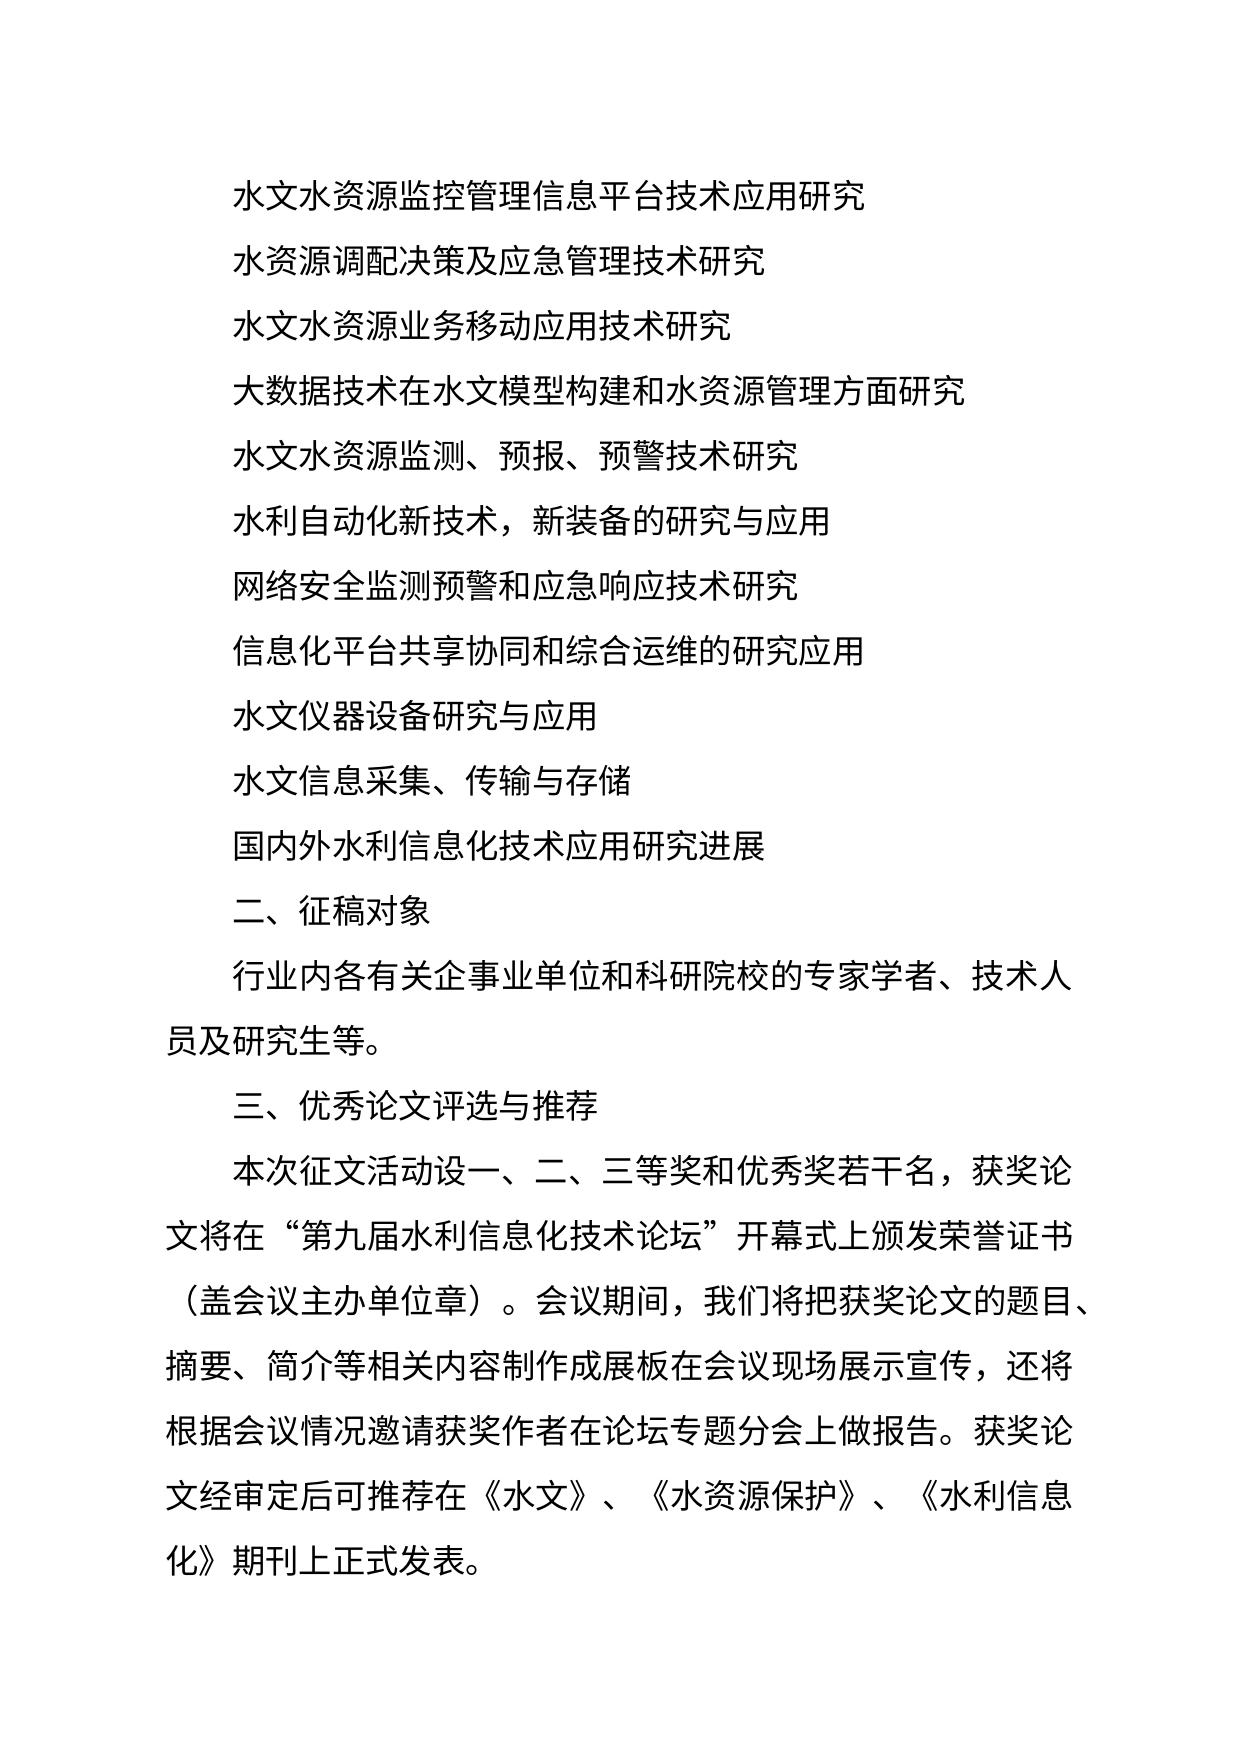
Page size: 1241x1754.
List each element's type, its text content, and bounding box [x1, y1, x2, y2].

text 行业内各有关企事业单位和科研院校的专家学者、技术人员及研究生等。 [165, 942, 1075, 1072]
text 水文信息采集、传输与存储 [165, 747, 1075, 812]
text 本次征文活动设一、二、三等奖和优秀奖若干名，获奖论文将在“第九届水利信息化技术论坛”开幕式上颁发荣誉证书（盖会议主办单位章）。会议期间，我们将把获奖论文的题目、摘要、简介等相关内容制作成展板在会议现场展示宣传，还将根据会议情况邀请获奖作者在论坛专题分会上做报告。获奖论文经审定后可推荐在《水文》、《水资源保护》、《水利信息化》期刊上正式发表。 [165, 1137, 1075, 1592]
text 水文仪器设备研究与应用 [165, 682, 1075, 747]
text 水文水资源监控管理信息平台技术应用研究 [165, 162, 1075, 227]
text 二、征稿对象 [165, 877, 1075, 942]
text 水文水资源业务移动应用技术研究 [165, 292, 1075, 357]
text 信息化平台共享协同和综合运维的研究应用 [165, 617, 1075, 682]
text 水文水资源监测、预报、预警技术研究 [165, 422, 1075, 487]
text 三、优秀论文评选与推荐 [165, 1072, 1075, 1137]
text 水资源调配决策及应急管理技术研究 [165, 227, 1075, 292]
text 大数据技术在水文模型构建和水资源管理方面研究 [165, 357, 1075, 422]
text 国内外水利信息化技术应用研究进展 [165, 812, 1075, 877]
text 网络安全监测预警和应急响应技术研究 [165, 552, 1075, 617]
text 水利自动化新技术，新装备的研究与应用 [165, 487, 1075, 552]
